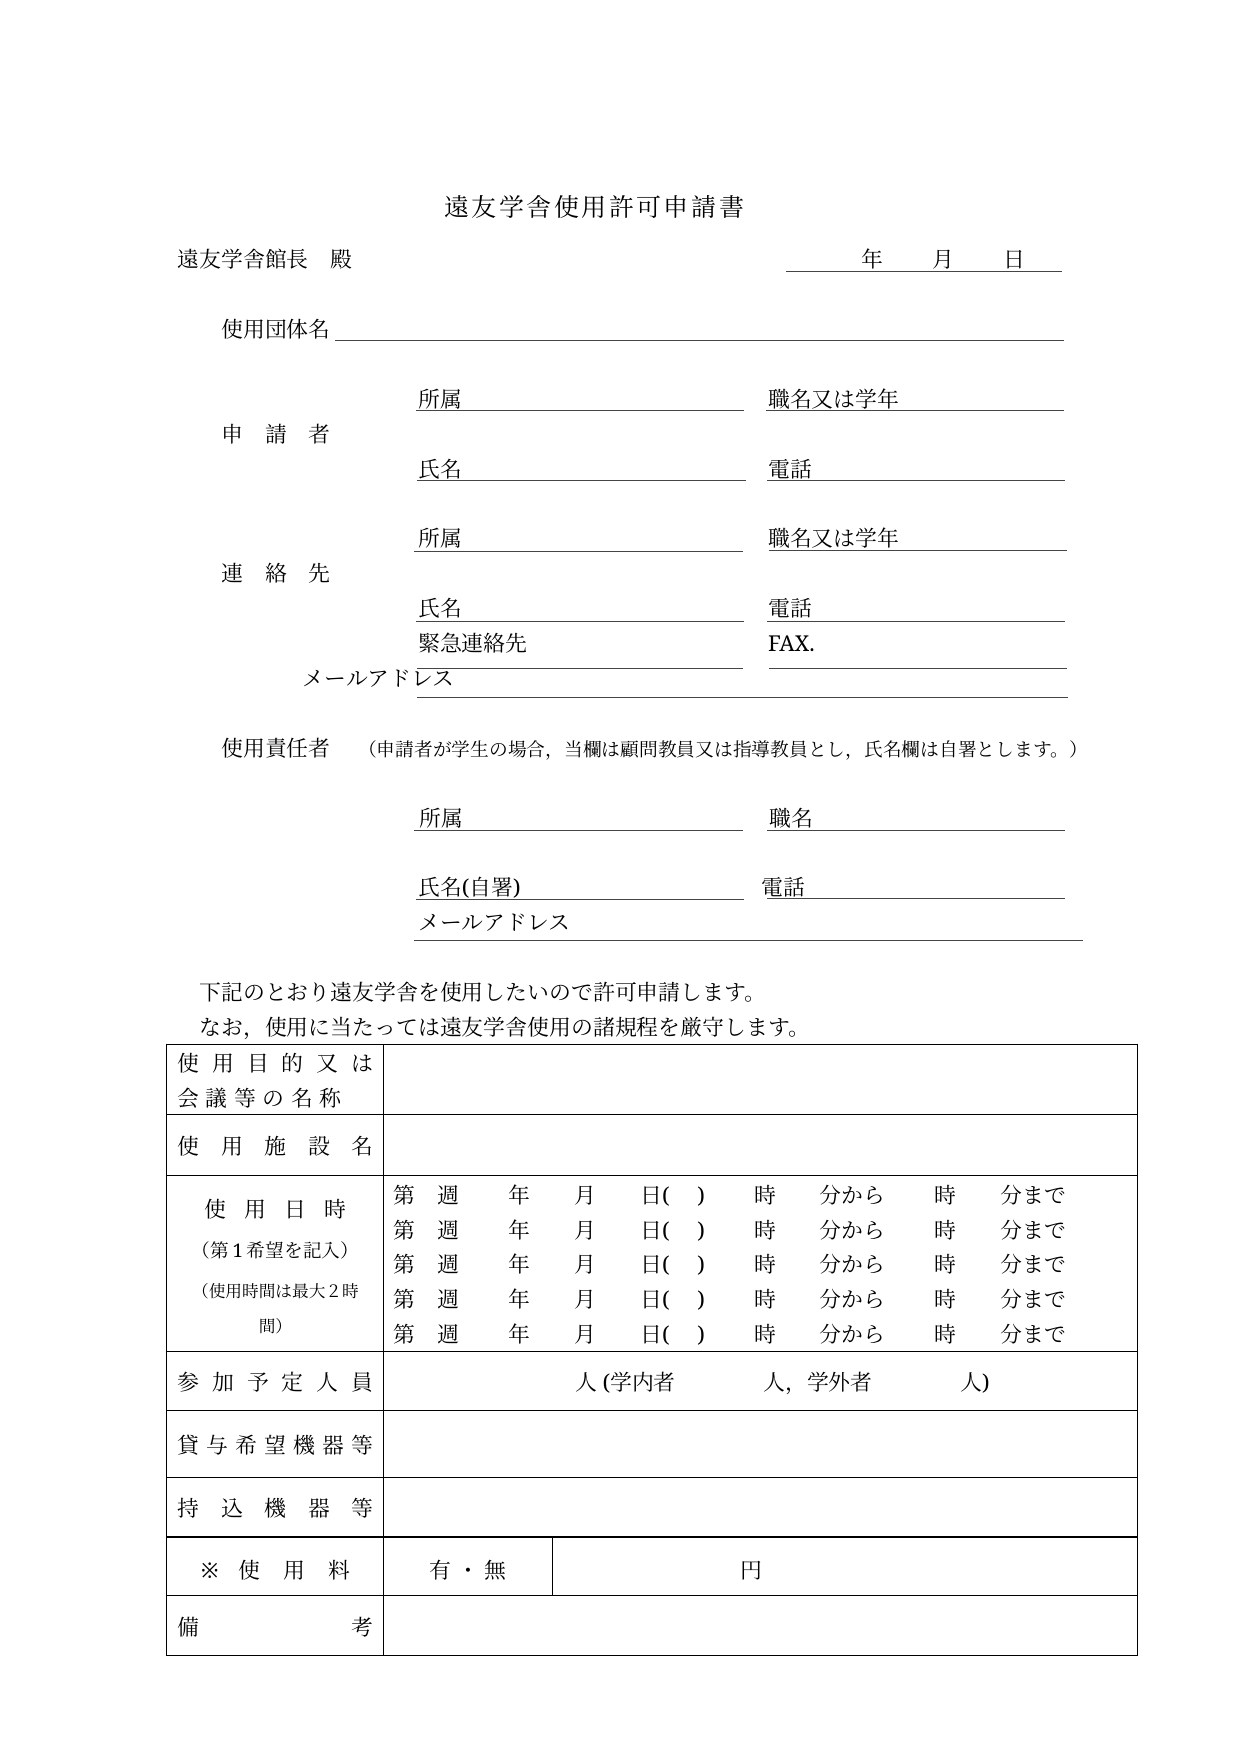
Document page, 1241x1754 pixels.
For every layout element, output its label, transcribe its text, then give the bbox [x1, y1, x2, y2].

table_cell [384, 1596, 1137, 1654]
table_cell 人 (学内者 人，学外者 人) [384, 1352, 1137, 1410]
text 遠友学舎使用許可申請書 [177, 171, 1063, 241]
table_cell 参加予定人員 [167, 1352, 383, 1410]
table_cell 第 週 年 月 日( ) 時 分から 時 分まで 第 週 年 月 日( ) 時 分から 時 分まで 第 週 年 月 日( ) 時 分から 時 分まで 第 週 年 月 日( ) 時 分から 時 分まで 第 週 年 月 日( ) 時 分から 時 分まで [384, 1176, 1137, 1351]
table_cell 円 [553, 1538, 1137, 1595]
table_header [384, 1045, 1137, 1114]
text 遠友学舎館長 殿 年 月 日 [177, 241, 1063, 276]
table_cell 備考 [167, 1596, 383, 1654]
text なお，使用に当たっては遠友学舎使用の諸規程を厳守します。 [177, 1008, 1063, 1043]
table_cell 使用施設名 [167, 1115, 383, 1175]
text 連 絡 先 [177, 555, 932, 590]
table_header 使用目的又は 会議等の名称 [167, 1045, 383, 1114]
text 所属 職名又は学年 [177, 380, 997, 415]
text 緊急連絡先 FAX. [177, 625, 1019, 659]
text 氏名(自署) 電話 [177, 869, 954, 904]
text メールアドレス [177, 904, 1063, 939]
table_cell [384, 1478, 1137, 1536]
table_cell 持込機器等 [167, 1478, 383, 1536]
table_cell [384, 1115, 1137, 1175]
table_cell 使用料 [167, 1538, 383, 1595]
table_cell 貸与希望機器等 [167, 1411, 383, 1477]
table_cell 有 ・ 無 [384, 1538, 552, 1595]
text 氏名 電話 [177, 590, 1019, 625]
text 氏名 電話 [177, 450, 1019, 485]
text 使用責任者 （申請者が学生の場合，当欄は顧問教員又は指導教員とし，氏名欄は自署とします。） [177, 729, 1137, 764]
text 使用団体名 [177, 311, 1063, 346]
table_cell [384, 1411, 1137, 1477]
text 所属 職名又は学年 [177, 520, 997, 555]
text メールアドレス [177, 659, 1019, 694]
text 申 請 者 [177, 415, 976, 450]
text 下記のとおり遠友学舎を使用したいので許可申請します。 [177, 974, 1063, 1008]
table_cell 使用日時 （第1希望を記入） （使用時間は最大２時間） [167, 1176, 383, 1351]
text 所属 職名 [177, 799, 1137, 834]
